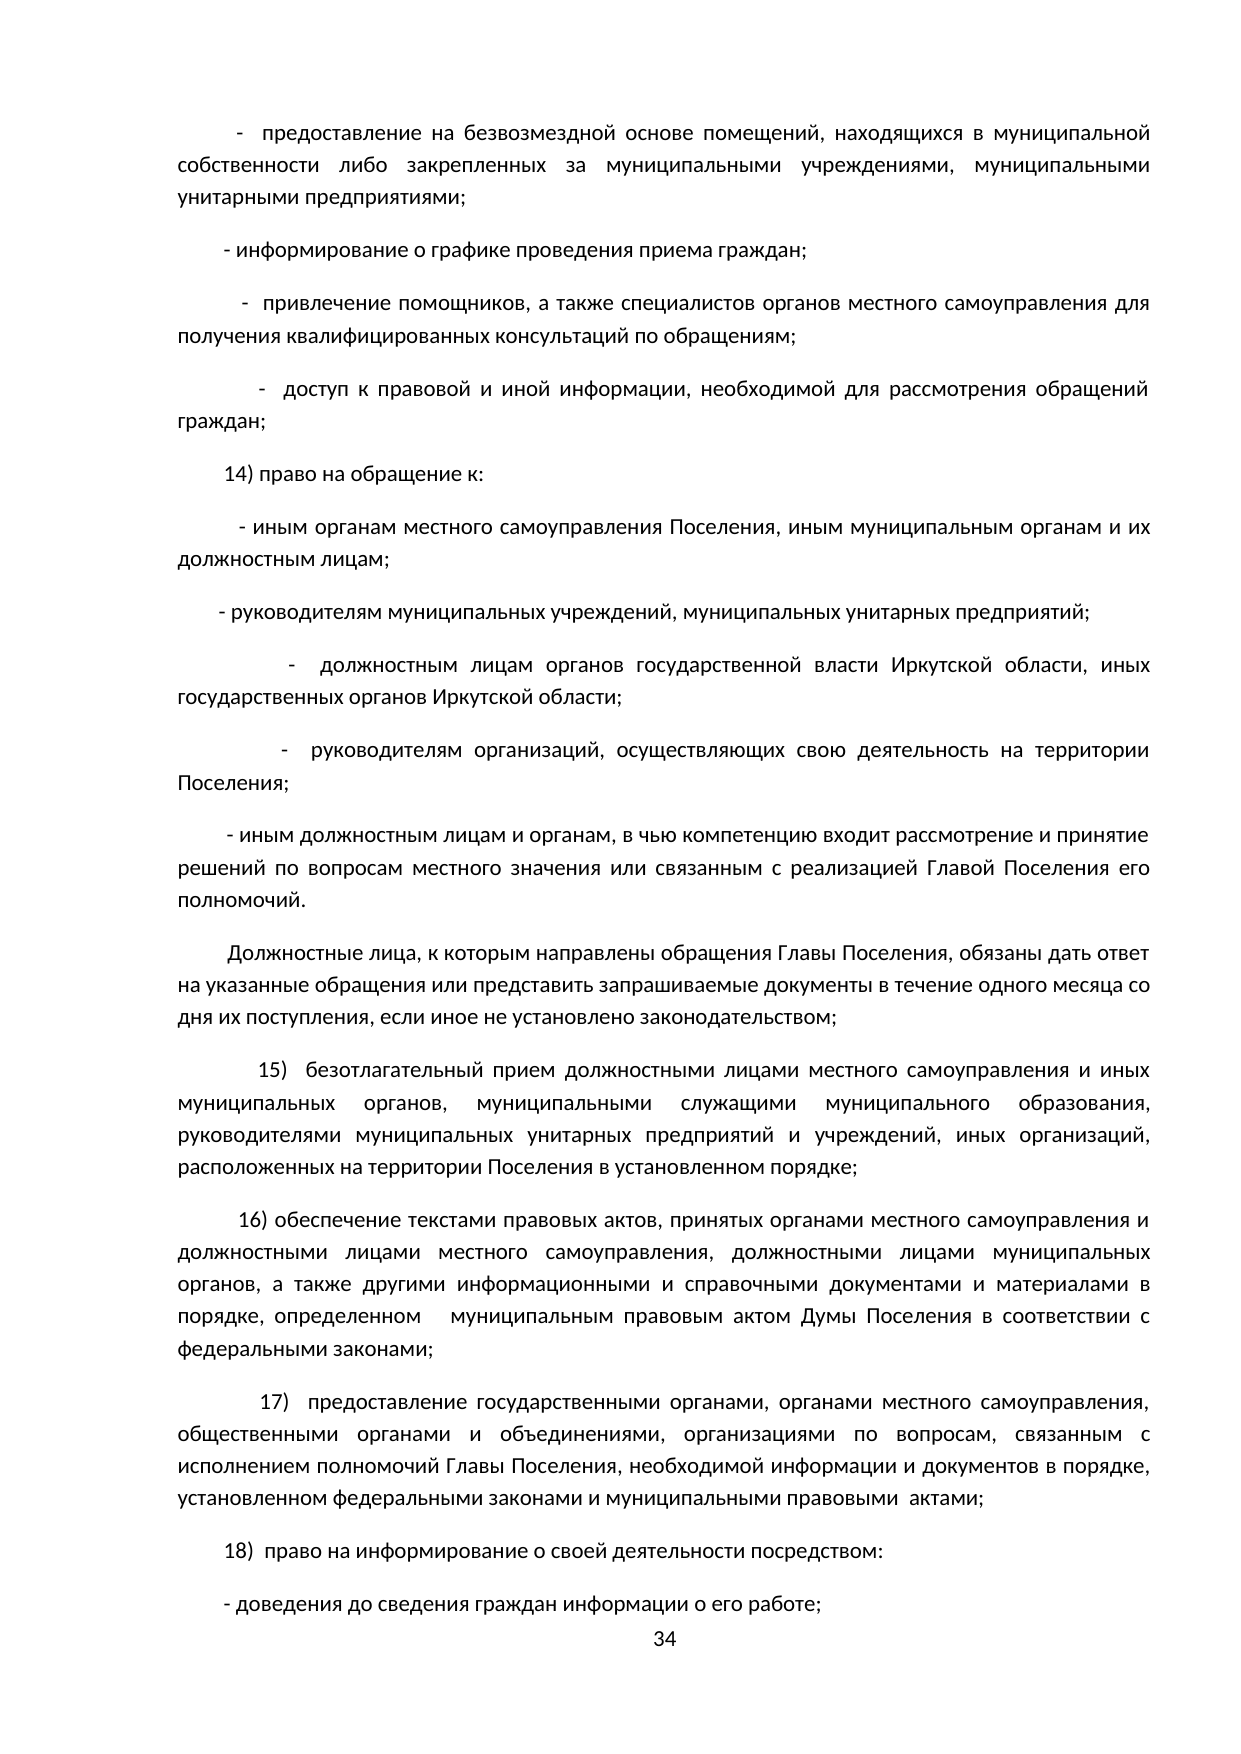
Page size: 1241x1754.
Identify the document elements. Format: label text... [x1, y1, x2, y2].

text - привлечение помощников, а также специалистов органов местного самоуправления для получения квалифицированных консультаций по обращениям; [177, 288, 1152, 349]
text - иным органам местного самоуправления Поселения, иным муниципальным органам и их должностным лицам; [177, 512, 1152, 572]
text - доведения до сведения граждан информации о его работе; [177, 1589, 1152, 1617]
text - информирование о графике проведения приема граждан; [177, 236, 1152, 263]
text - предоставление на безвозмездной основе помещений, находящихся в муниципальной собственности либо закрепленных за муниципальными учреждениями, муниципальными унитарными предприятиями; [177, 118, 1152, 211]
text 17) предоставление государственными органами, органами местного самоуправления, общественными органами и объединениями, организациями по вопросам, связанным с исполнением полномочий Главы Поселения, необходимой информации и документов в порядке, установленном федеральными законами и муниципальными правовыми актами; [177, 1387, 1152, 1511]
text - должностным лицам органов государственной власти Иркутской области, иных государственных органов Иркутской области; [177, 650, 1152, 710]
text 15) безотлагательный прием должностными лицами местного самоуправления и иных муниципальных органов, муниципальными служащими муниципального образования, руководителями муниципальных унитарных предприятий и учреждений, иных организаций, расположенных на территории Поселения в установленном порядке; [177, 1055, 1152, 1180]
text 14) право на обращение к: [177, 459, 1152, 487]
text - иным должностным лицам и органам, в чью компетенцию входит рассмотрение и принятие решений по вопросам местного значения или связанным с реализацией Главой Поселения его полномочий. [177, 821, 1152, 913]
text Должностные лица, к которым направлены обращения Главы Поселения, обязаны дать ответ на указанные обращения или представить запрашиваемые документы в течение одного месяца со дня их поступления, если иное не установлено законодательством; [177, 938, 1152, 1030]
text - доступ к правовой и иной информации, необходимой для рассмотрения обращений граждан; [177, 374, 1152, 434]
text 16) обеспечение текстами правовых актов, принятых органами местного самоуправления и должностными лицами местного самоуправления, должностными лицами муниципальных органов, а также другими информационными и справочными документами и материалами в порядке, определенном муниципальным правовым актом Думы Поселения в соответствии с федеральными законами; [177, 1205, 1152, 1362]
text 18) право на информирование о своей деятельности посредством: [177, 1536, 1152, 1564]
text - руководителям муниципальных учреждений, муниципальных унитарных предприятий; [177, 597, 1152, 625]
text - руководителям организаций, осуществляющих свою деятельность на территории Поселения; [177, 735, 1152, 796]
